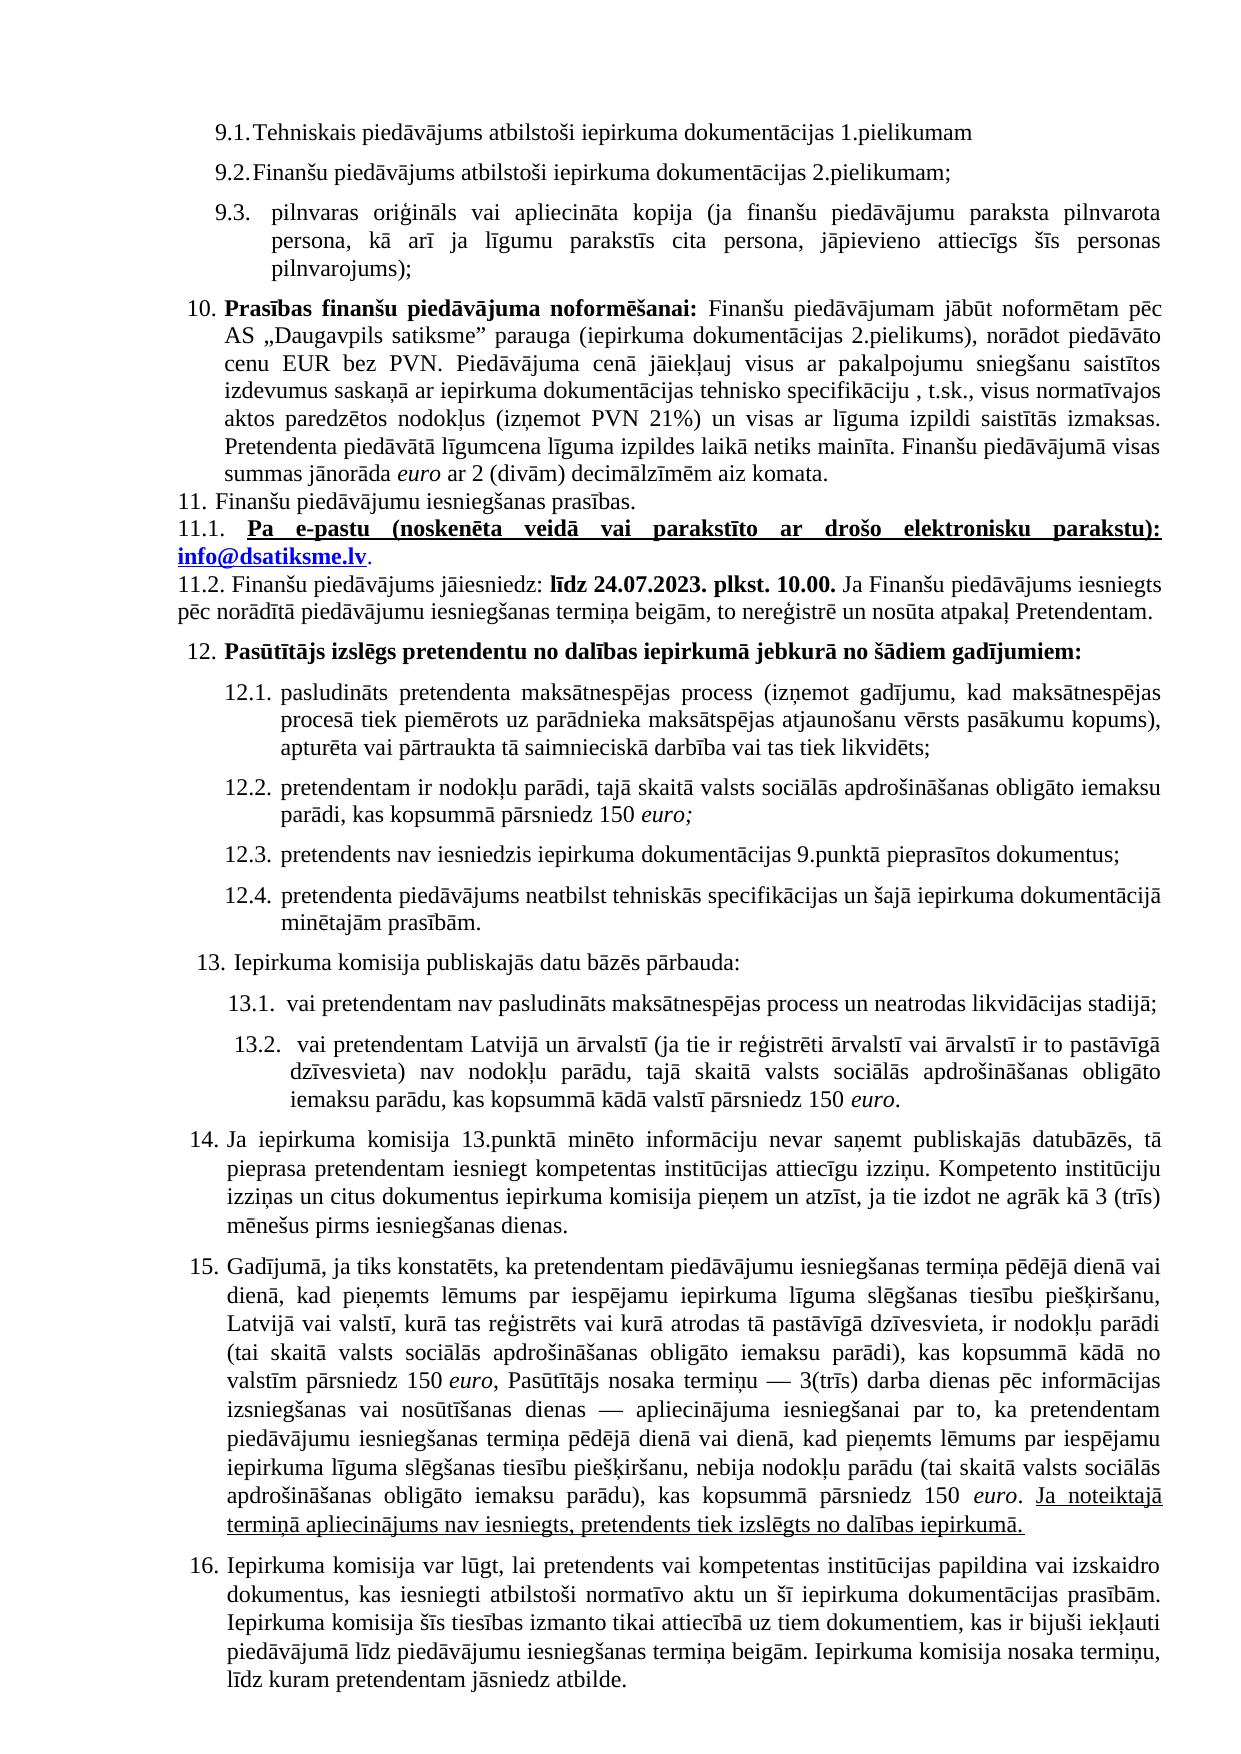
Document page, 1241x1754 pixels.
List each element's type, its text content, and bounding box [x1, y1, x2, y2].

text 11.2. Finanšu piedāvājums jāiesniedz: līdz 24.07.2023. plkst. 10.00. Ja Finanšu piedāvājums iesniegts pēc norādītā piedāvājumu iesniegšanas termiņa beigām, to nereģistrē un nosūta atpakaļ Pretendentam. [177, 570, 1162, 625]
list Finanšu piedāvājums atbilstoši iepirkuma dokumentācijas 2.pielikumam; [215, 158, 1162, 186]
text 11.1. Pa e-pastu (noskenēta veidā vai parakstīto ar drošo elektronisku parakstu): info@dsatiksme.lv. [177, 514, 1162, 570]
list Tehniskais piedāvājums atbilstoši iepirkuma dokumentācijas 1.pielikumam [215, 118, 1162, 146]
list pretendenta piedāvājums neatbilst tehniskās specifikācijas un šajā iepirkuma dokumentācijā minētajām prasībām. [224, 881, 1162, 936]
list Iepirkuma komisija var lūgt, lai pretendents vai kompetentas institūcijas papildina vai izskaidro dokumentus, kas iesniegti atbilstoši normatīvo aktu un šī iepirkuma dokumentācijas prasībām. Iepirkuma komisija šīs tiesības izmanto tikai attiecībā uz tiem dokumentiem, kas ir bijuši iekļauti piedāvājumā līdz piedāvājumu iesniegšanas termiņa beigām. Iepirkuma komisija nosaka termiņu, līdz kuram pretendentam jāsniedz atbilde. [189, 1551, 1162, 1693]
list pretendentam ir nodokļu parādi, tajā skaitā valsts sociālās apdrošināšanas obligāto iemaksu parādi, kas kopsummā pārsniedz 150 euro; [224, 773, 1162, 828]
list pasludināts pretendenta maksātnespējas process (izņemot gadījumu, kad maksātnespējas procesā tiek piemērots uz parādnieka maksātspējas atjaunošanu vērsts pasākumu kopums), apturēta vai pārtraukta tā saimnieciskā darbība vai tas tiek likvidēts; [224, 677, 1162, 760]
list Finanšu piedāvājumu iesniegšanas prasības. [177, 487, 1162, 514]
list Gadījumā, ja tiks konstatēts, ka pretendentam piedāvājumu iesniegšanas termiņa pēdējā dienā vai dienā, kad pieņemts lēmums par iespējamu iepirkuma līguma slēgšanas tiesību piešķiršanu, Latvijā vai valstī, kurā tas reģistrēts vai kurā atrodas tā pastāvīgā dzīvesvieta, ir nodokļu parādi (tai skaitā valsts sociālās apdrošināšanas obligāto iemaksu parādi), kas kopsummā kādā no valstīm pārsniedz 150 euro, Pasūtītājs nosaka termiņu — 3(trīs) darba dienas pēc informācijas izsniegšanas vai nosūtīšanas dienas — apliecinājuma iesniegšanai par to, ka pretendentam piedāvājumu iesniegšanas termiņa pēdējā dienā vai dienā, kad pieņemts lēmums par iespējamu iepirkuma līguma slēgšanas tiesību piešķiršanu, nebija nodokļu parādu (tai skaitā valsts sociālās apdrošināšanas obligāto iemaksu parādu), kas kopsummā pārsniedz 150 euro. Ja noteiktajā termiņā apliecinājums nav iesniegts, pretendents tiek izslēgts no dalības iepirkumā. [189, 1252, 1162, 1537]
list pretendents nav iesniedzis iepirkuma dokumentācijas 9.punktā pieprasītos dokumentus; [224, 841, 1162, 868]
list pilnvaras oriģināls vai apliecināta kopija (ja finanšu piedāvājumu paraksta pilnvarota persona, kā arī ja līgumu parakstīs cita persona, jāpievieno attiecīgs šīs personas pilnvarojums); [215, 198, 1162, 281]
list Ja iepirkuma komisija 13.punktā minēto informāciju nevar saņemt publiskajās datubāzēs, tā pieprasa pretendentam iesniegt kompetentas institūcijas attiecīgu izziņu. Kompetento institūciju izziņas un citus dokumentus iepirkuma komisija pieņem un atzīst, ja tie izdot ne agrāk kā 3 (trīs) mēnešus pirms iesniegšanas dienas. [189, 1125, 1162, 1238]
list vai pretendentam nav pasludināts maksātnespējas process un neatrodas likvidācijas stadijā; [227, 989, 1162, 1017]
list Iepirkuma komisija publiskajās datu bāzēs pārbauda: [196, 948, 1162, 976]
list Prasības finanšu piedāvājuma noformēšanai: Finanšu piedāvājumam jābūt noformētam pēc AS „Daugavpils satiksme” parauga (iepirkuma dokumentācijas 2.pielikums), norādot piedāvāto cenu EUR bez PVN. Piedāvājuma cenā jāiekļauj visus ar pakalpojumu sniegšanu saistītos izdevumus saskaņā ar iepirkuma dokumentācijas tehnisko specifikāciju , t.sk., visus normatīvajos aktos paredzētos nodokļus (izņemot PVN 21%) un visas ar līguma izpildi saistītās izmaksas. Pretendenta piedāvātā līgumcena līguma izpildes laikā netiks mainīta. Finanšu piedāvājumā visas summas jānorāda euro ar 2 (divām) decimālzīmēm aiz komata. [187, 294, 1162, 487]
list Pasūtītājs izslēgs pretendentu no dalības iepirkumā jebkurā no šādiem gadījumiem: [187, 637, 1162, 665]
list vai pretendentam Latvijā un ārvalstī (ja tie ir reģistrēti ārvalstī vai ārvalstī ir to pastāvīgā dzīvesvieta) nav nodokļu parādu, tajā skaitā valsts sociālās apdrošināšanas obligāto iemaksu parādu, kas kopsummā kādā valstī pārsniedz 150 euro. [233, 1029, 1162, 1112]
